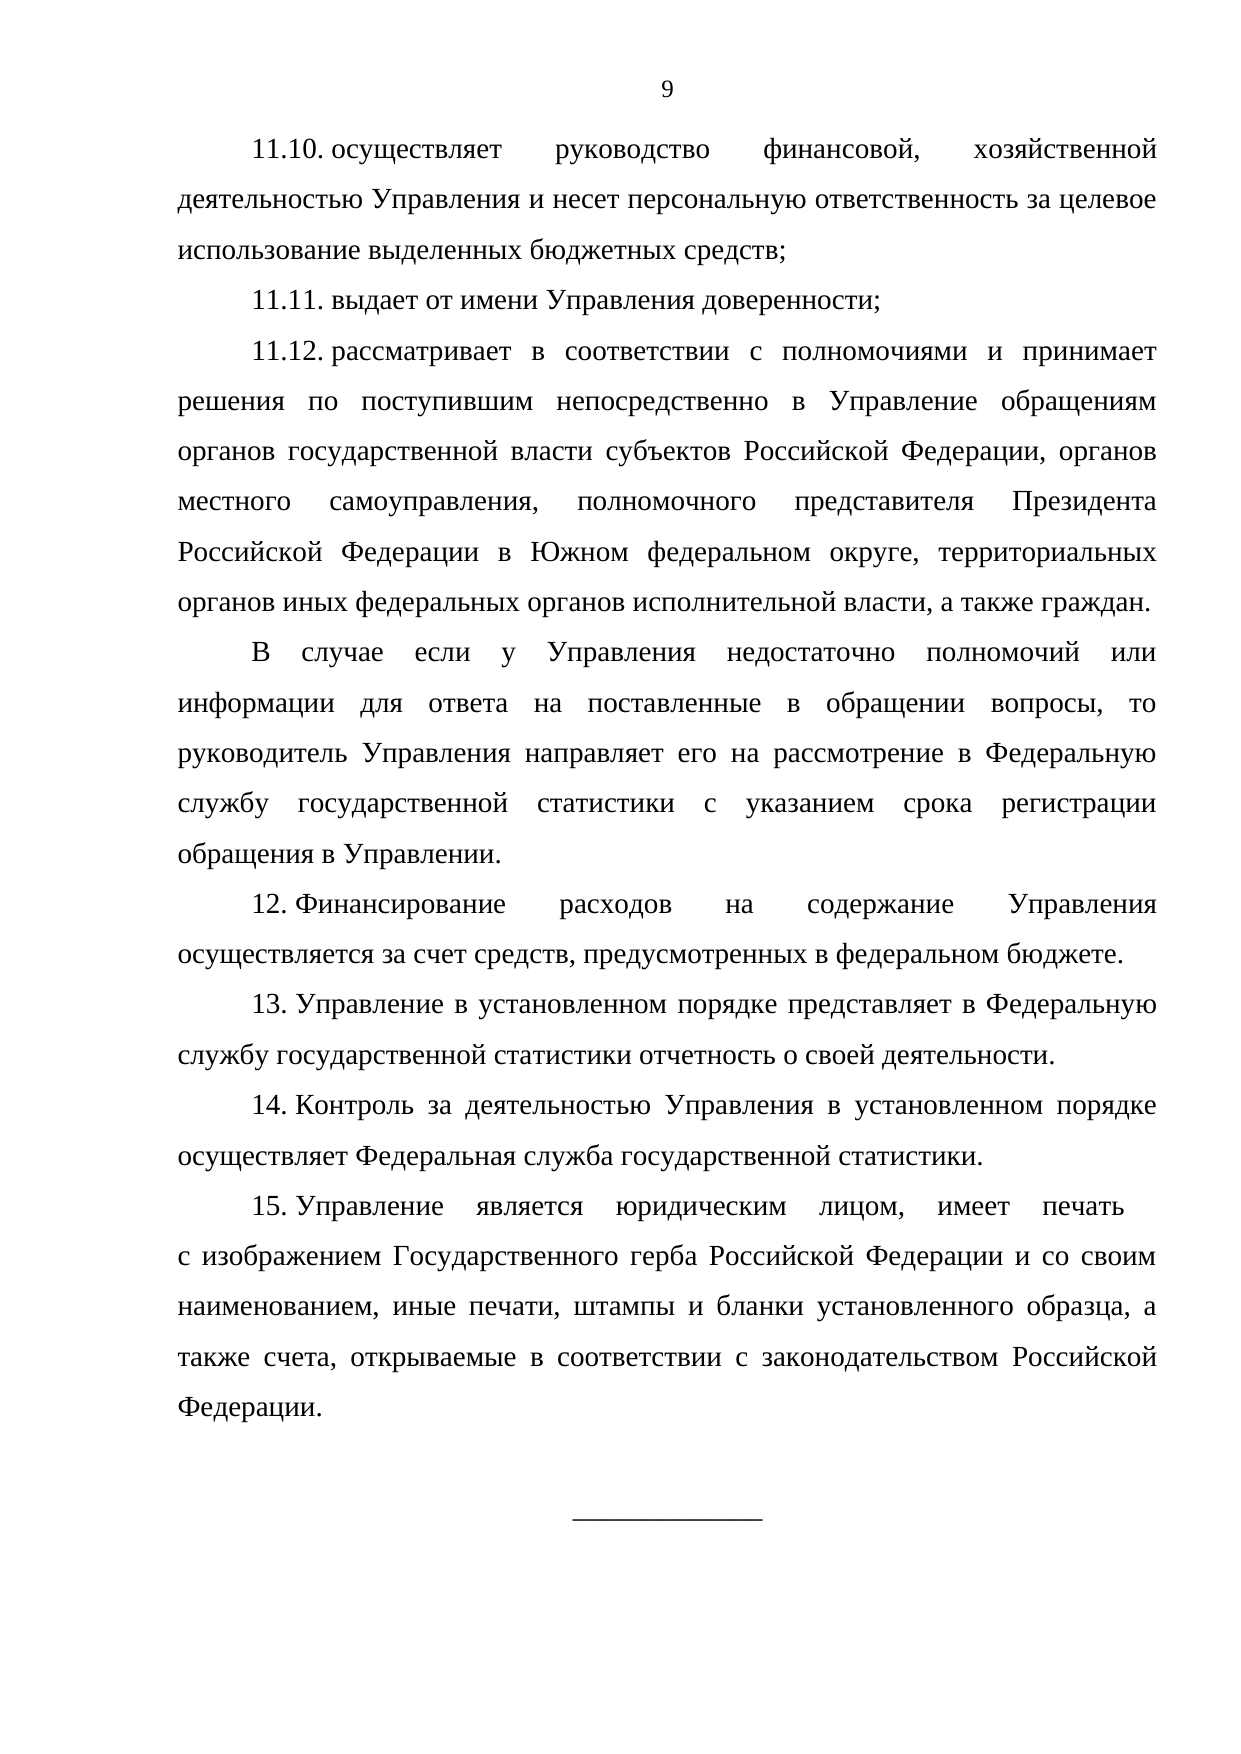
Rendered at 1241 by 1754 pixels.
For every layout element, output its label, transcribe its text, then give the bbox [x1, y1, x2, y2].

text В случае если у Управления недостаточно полномочий или информации для ответа на поставленные в обращении вопросы, то руководитель Управления направляет его на рассмотрение в Федеральную службу государственной статистики с указанием срока регистрации обращения в Управлении. [177, 634, 1157, 869]
text 13. Управление в установленном порядке представляет в Федеральную службу государственной статистики отчетность о своей деятельности. [177, 987, 1157, 1071]
text 11.11. выдает от имени Управления доверенности; [177, 282, 1157, 316]
text 12. Финансирование расходов на содержание Управления осуществляется за счет средств, предусмотренных в федеральном бюджете. [177, 886, 1157, 970]
text 11.10. осуществляет руководство финансовой, хозяйственной деятельностью Управления и несет персональную ответственность за целевое использование выделенных бюджетных средств; [177, 131, 1157, 266]
text 15. Управление является юридическим лицом, имеет печать с изображением Государственного герба Российской Федерации и со своим наименованием, иные печати, штампы и бланки установленного образца, а также счета, открываемые в соответствии с законодательством Российской Федерации. [177, 1188, 1157, 1423]
text _____________ [177, 1490, 1157, 1523]
text 14. Контроль за деятельностью Управления в установленном порядке осуществляет Федеральная служба государственной статистики. [177, 1087, 1157, 1171]
text 11.12. рассматривает в соответствии с полномочиями и принимает решения по поступившим непосредственно в Управление обращениям органов государственной власти субъектов Российской Федерации, органов местного самоуправления, полномочного представителя Президента Российской Федерации в Южном федеральном округе, территориальных органов иных федеральных органов исполнительной власти, а также граждан. [177, 333, 1157, 618]
